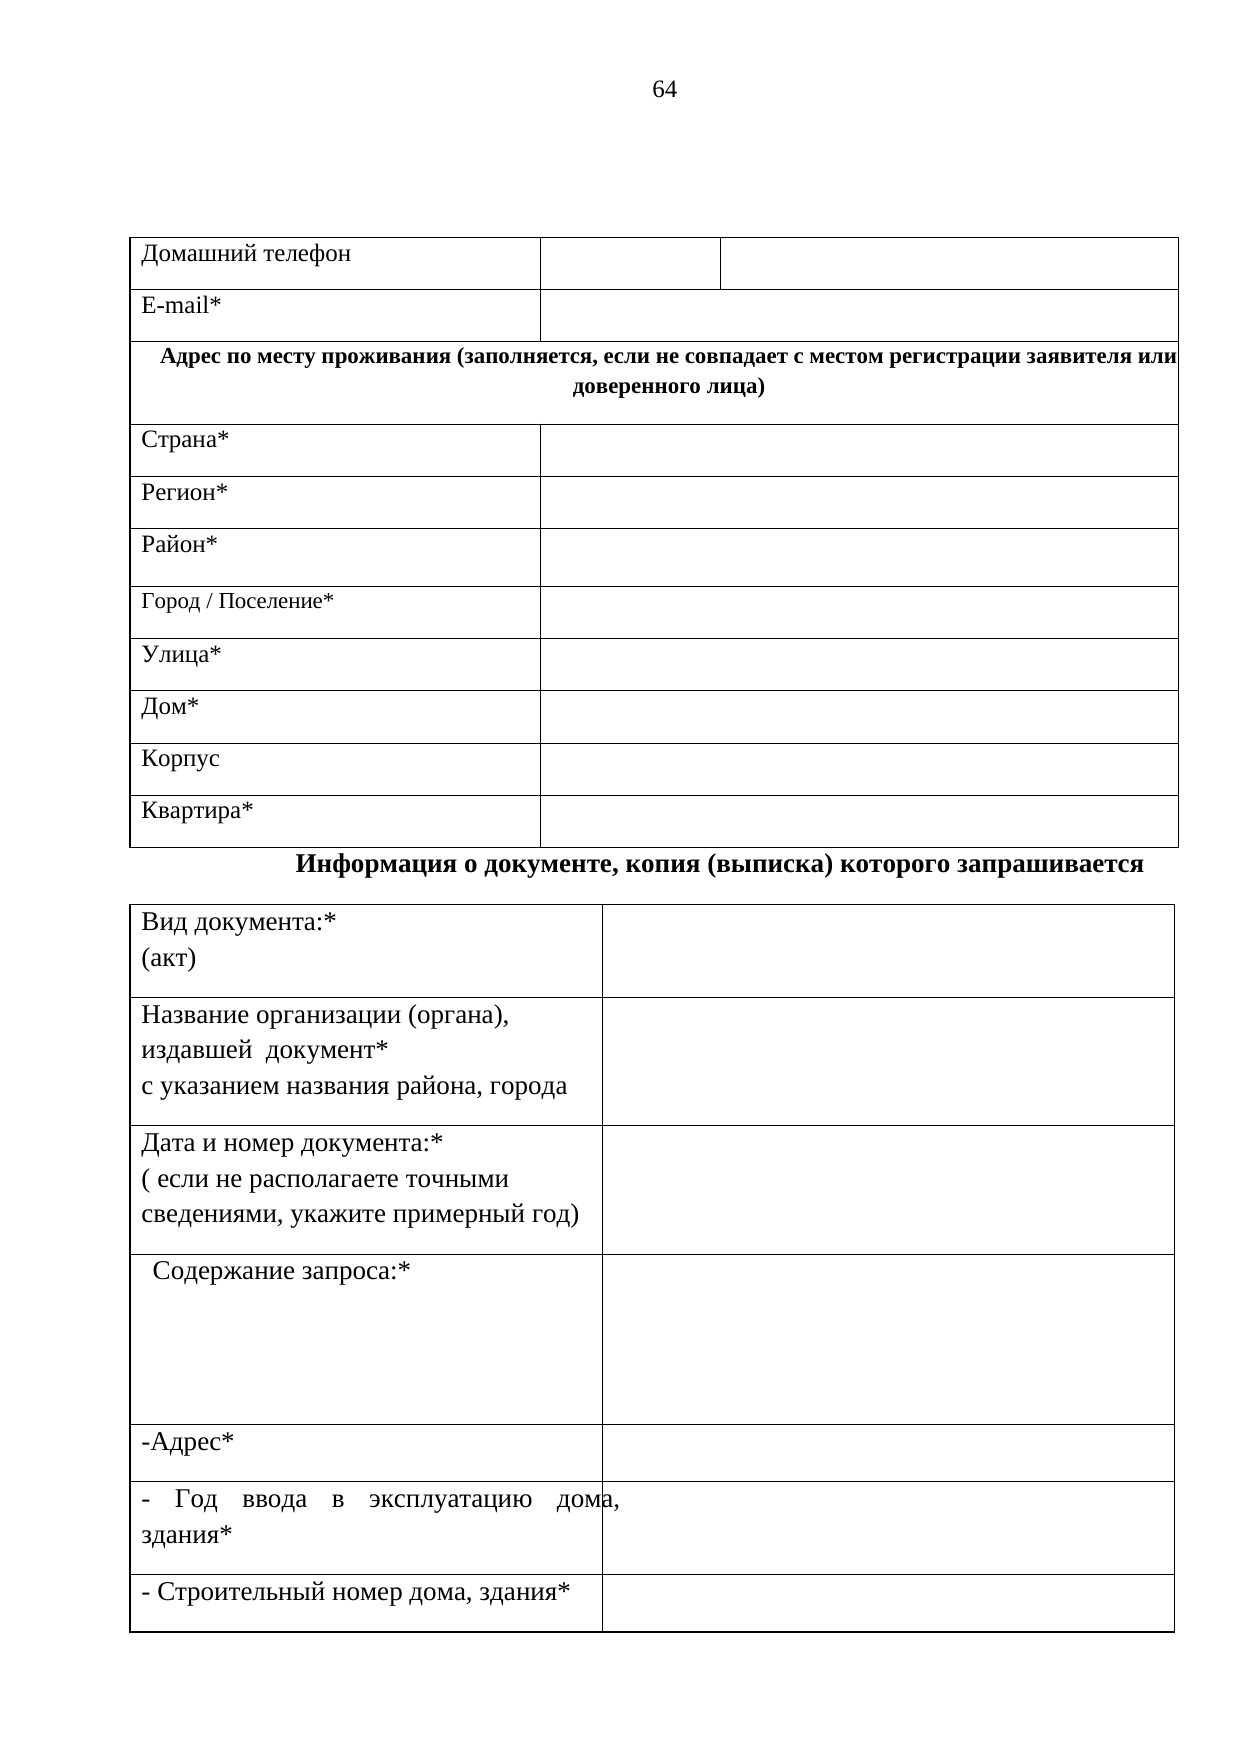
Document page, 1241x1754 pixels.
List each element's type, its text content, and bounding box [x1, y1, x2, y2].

table_cell Квартира* [131, 796, 540, 847]
table_cell Адрес по месту проживания (заполняется, если не совпадает с местом регистрации заявителя или доверенного лица) [131, 342, 1178, 423]
table_cell [131, 1255, 602, 1423]
table_cell [541, 290, 1178, 341]
table_cell Корпус [131, 744, 540, 794]
table_cell [603, 998, 1174, 1125]
table_cell [541, 639, 1178, 690]
table_cell [603, 1425, 1174, 1481]
table_cell [541, 238, 720, 289]
table_cell - Строительный номер дома, здания* [131, 1575, 602, 1631]
table_cell [721, 238, 1178, 289]
table_cell [541, 744, 1178, 794]
text Информация о документе, копия (выписка) которого запрашивается [177, 848, 1181, 879]
table_cell [541, 425, 1178, 476]
table_cell [603, 1255, 1174, 1423]
table_cell Город / Поселение* [131, 587, 540, 638]
table_header Вид документа:* (акт) [131, 905, 602, 997]
table_cell Район* [131, 529, 540, 586]
table_cell [603, 1482, 1174, 1574]
table_cell [603, 1575, 1174, 1631]
table_cell [541, 796, 1178, 847]
table_cell Дата и номер документа:* ( если не располагаете точными сведениями, укажите примерный год) [131, 1126, 602, 1253]
table_cell Страна* [131, 425, 540, 476]
table_cell [541, 691, 1178, 742]
table_cell Регион* [131, 477, 540, 528]
table_cell Дом* [131, 691, 540, 742]
table_cell [603, 1126, 1174, 1253]
table_cell E-mail* [131, 290, 540, 341]
table_cell - Год ввода в эксплуатацию дома, здания* [131, 1482, 602, 1574]
table_cell Домашний телефон [131, 238, 540, 289]
table_cell Улица* [131, 639, 540, 690]
table_cell Название организации (органа), издавшей документ* с указанием названия района, города [131, 998, 602, 1125]
table_cell [541, 477, 1178, 528]
table_cell [541, 529, 1178, 586]
table_cell [541, 587, 1178, 638]
table_cell -Адрес* [131, 1425, 602, 1481]
table_header [603, 905, 1174, 997]
